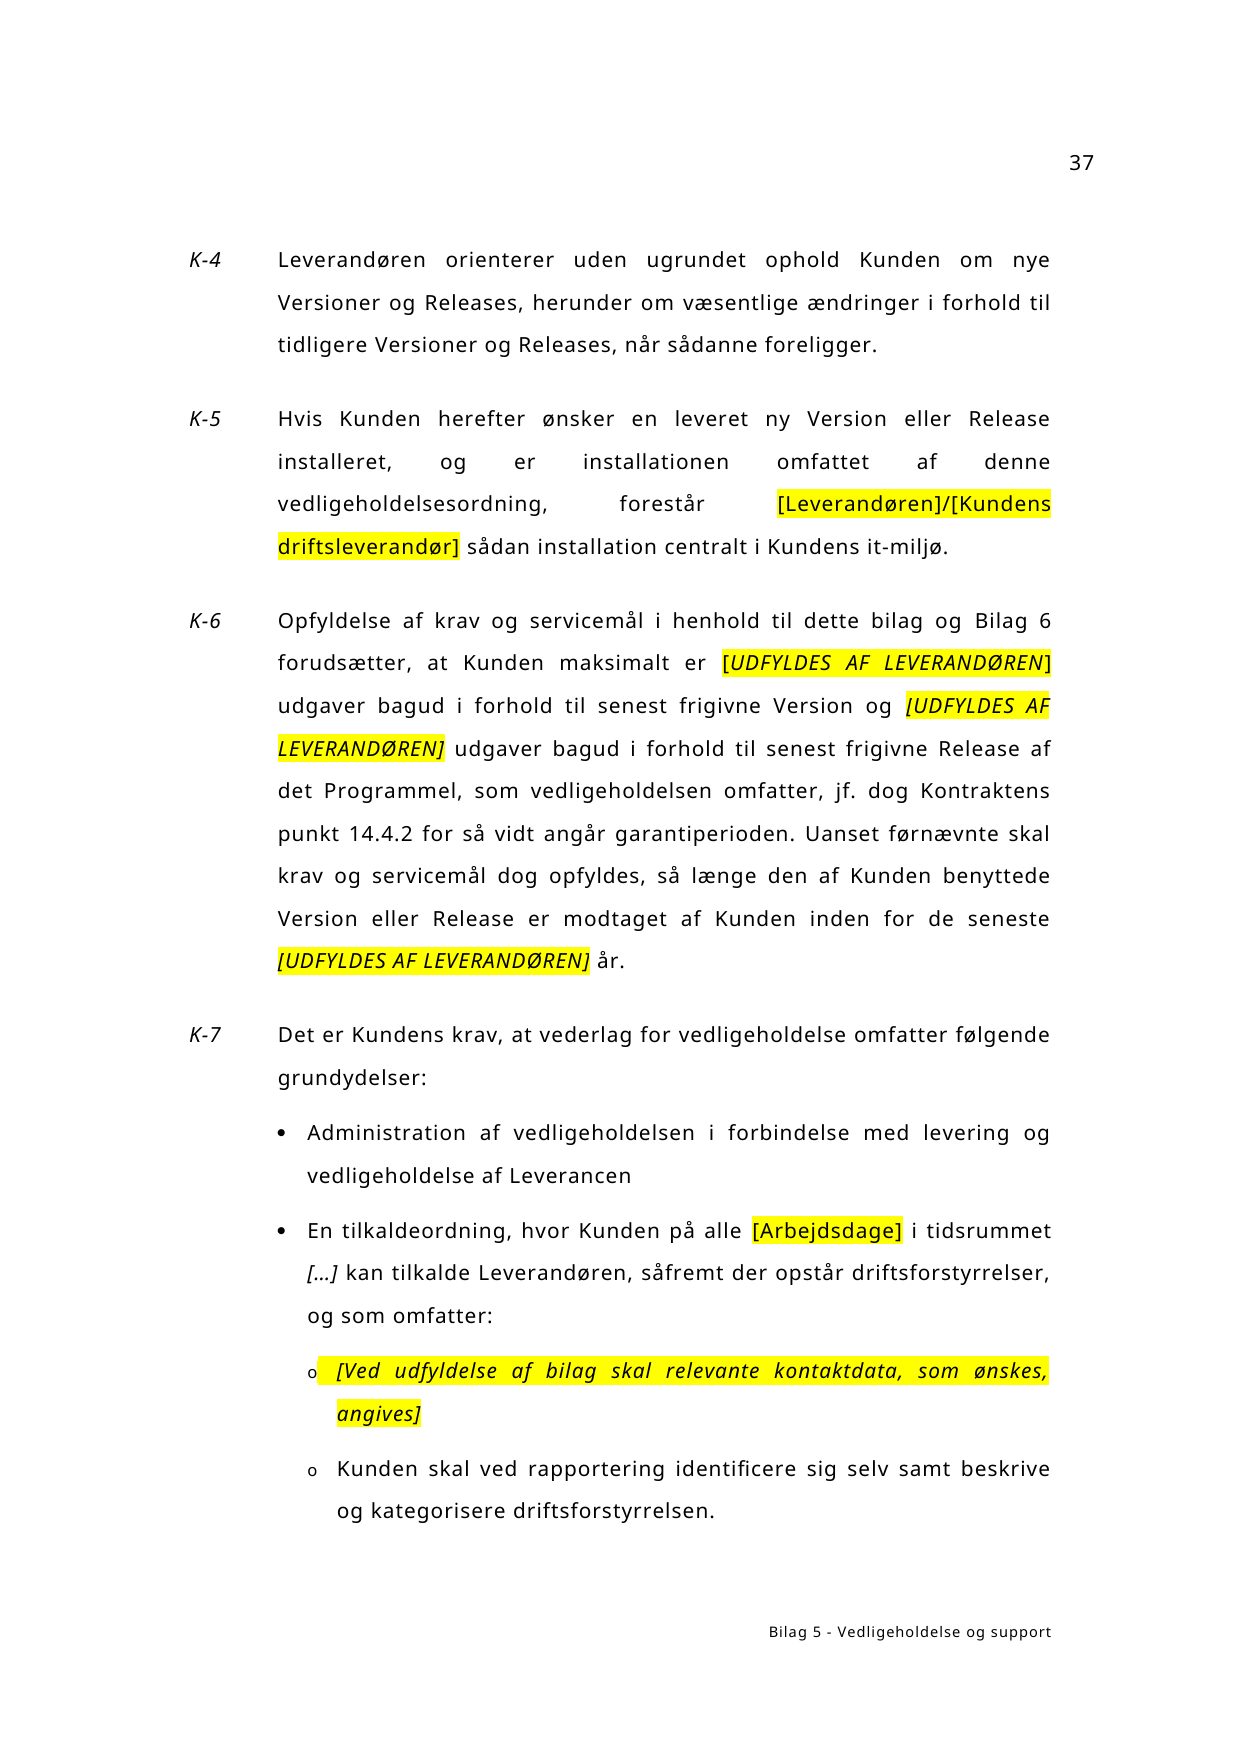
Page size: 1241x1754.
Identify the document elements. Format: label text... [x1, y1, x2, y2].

list Kunden skal ved rapportering identificere sig selv samt beskrive og kategorisere driftsforstyrrelsen. [307, 1454, 1051, 1525]
list Det er Kundens krav, at vederlag for vedligeholdelse omfatter følgende grundydelser: [189, 1021, 1051, 1092]
list En tilkaldeordning, hvor Kunden på alle [Arbejdsdage] i tidsrummet […] kan tilkalde Leverandøren, såfremt der opstår driftsforstyrrelser, og som omfatter: [278, 1216, 1051, 1329]
list Hvis Kunden herefter ønsker en leveret ny Version eller Release installeret, og er installationen omfattet af denne vedligeholdelsesordning, forestår [Leverandøren]/[Kundens driftsleverandør] sådan installation centralt i Kundens it-miljø. [189, 404, 1051, 560]
list Opfyldelse af krav og servicemål i henhold til dette bilag og Bilag 6 forudsætter, at Kunden maksimalt er [UDFYLDES AF LEVERANDØREN] udgaver bagud i forhold til senest frigivne Version og [UDFYLDES AF LEVERANDØREN] udgaver bagud i forhold til senest frigivne Release af det Programmel, som vedligeholdelsen omfatter, jf. dog Kontraktens punkt 14.4.2 for så vidt angår garantiperioden. Uanset førnævnte skal krav og servicemål dog opfyldes, så længe den af Kunden benyttede Version eller Release er modtaget af Kunden inden for de seneste [UDFYLDES AF LEVERANDØREN] år. [189, 606, 1051, 975]
list Leverandøren orienterer uden ugrundet ophold Kunden om nye Versioner og Releases, herunder om væsentlige ændringer i forhold til tidligere Versioner og Releases, når sådanne foreligger. [189, 245, 1051, 359]
list Administration af vedligeholdelsen i forbindelse med levering og vedligeholdelse af Leverancen [278, 1118, 1051, 1189]
list [Ved udfyldelse af bilag skal relevante kontaktdata, som ønskes, angives] [307, 1356, 1051, 1427]
